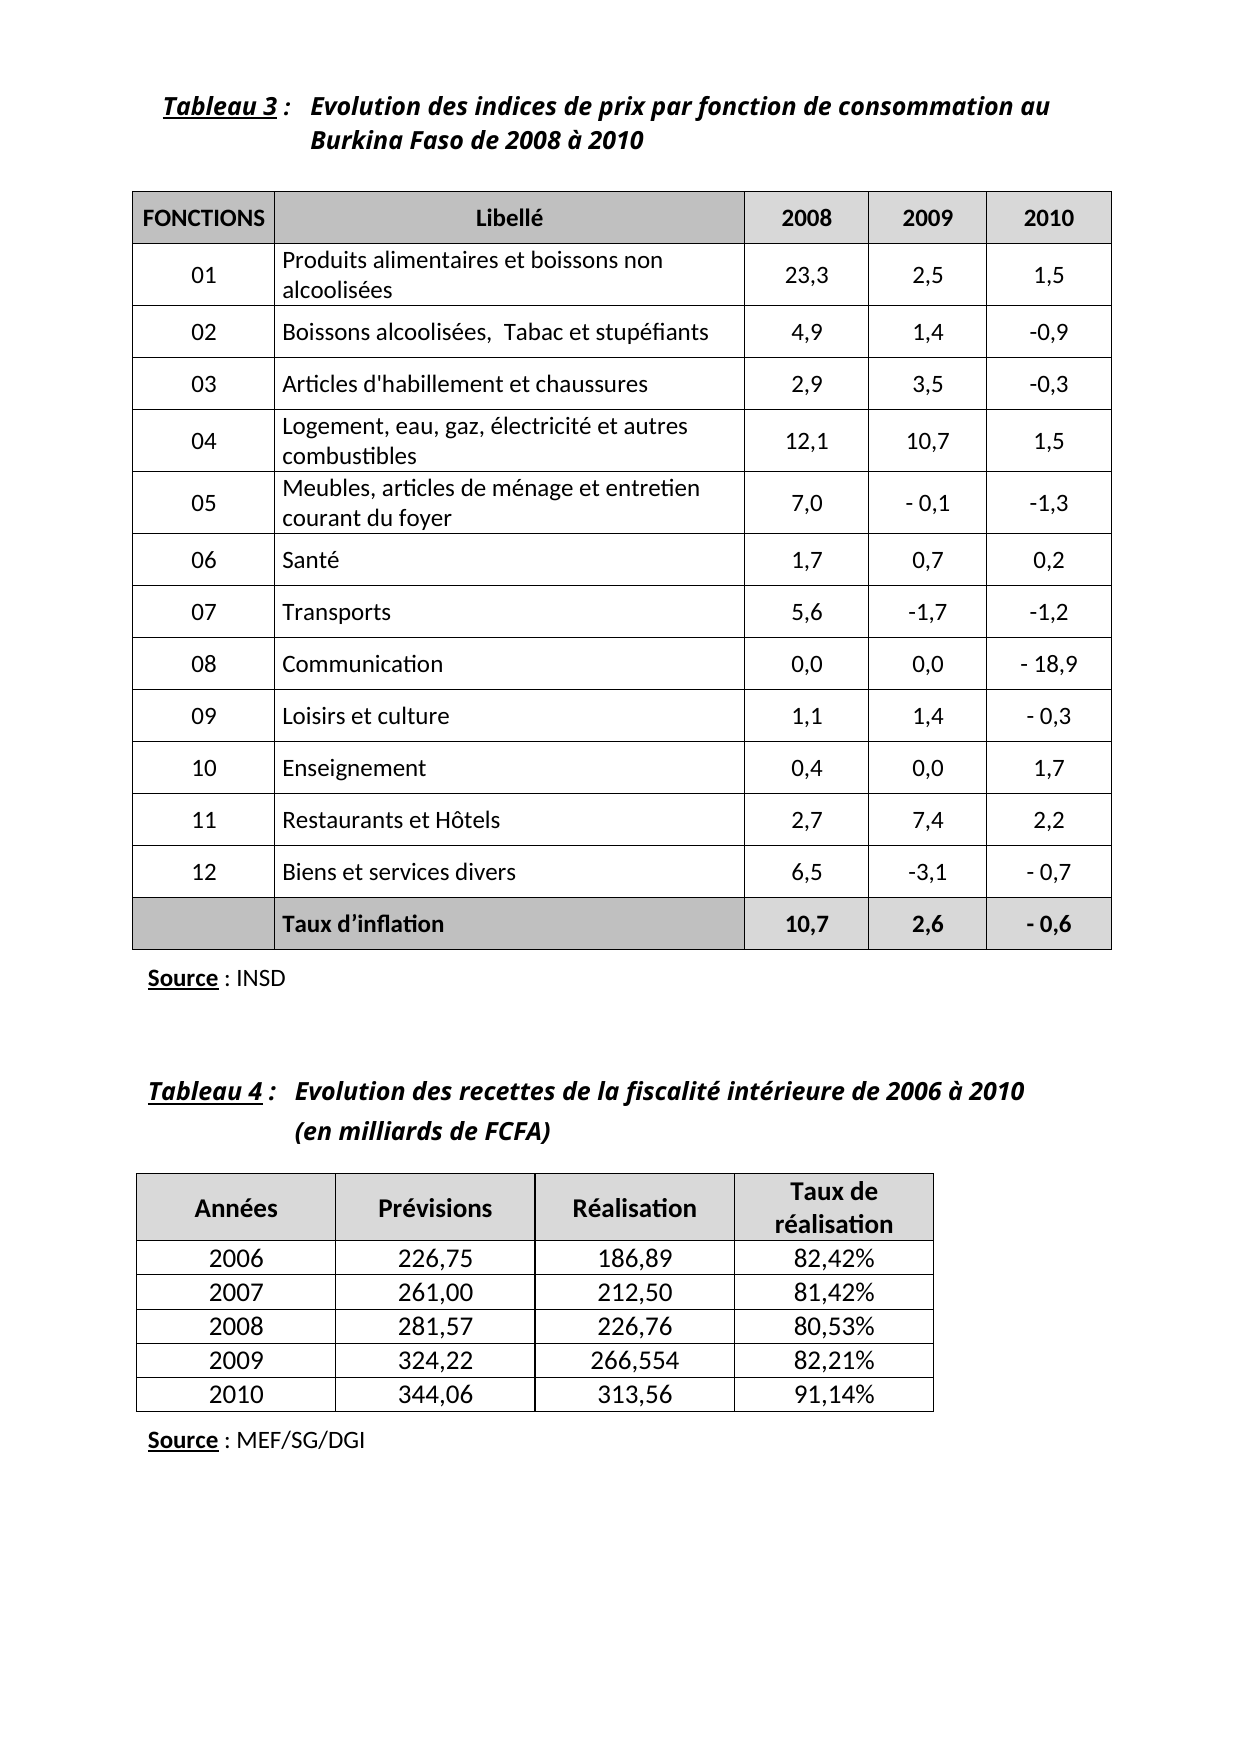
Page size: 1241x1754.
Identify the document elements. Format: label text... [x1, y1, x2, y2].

table_cell 09 [133, 690, 274, 741]
text Source : MEF/SG/DGI [148, 1424, 1122, 1455]
table_cell 266,554 [536, 1344, 734, 1377]
table_cell 261,00 [336, 1275, 534, 1308]
table_cell 2006 [137, 1241, 335, 1274]
table_cell 91,14% [735, 1378, 933, 1411]
text Tableau 4 : Evolution des recettes de la fiscalité intérieure de 2006 à 2010 (en milliards de FCFA) [148, 1074, 1122, 1147]
table_cell 82,42% [735, 1241, 933, 1274]
table_cell 2009 [137, 1344, 335, 1377]
table_cell 5,6 [745, 586, 868, 637]
table_cell 2010 [137, 1378, 335, 1411]
table_cell - 0,7 [987, 846, 1111, 897]
text Tableau 3 : Evolution des indices de prix par fonction de consommation au Burkina Faso de 2008 à 2010 [162, 89, 1122, 157]
table_cell Biens et services divers [275, 846, 744, 897]
table_cell 2,6 [869, 898, 986, 949]
table_cell 05 [133, 472, 274, 533]
table_cell Enseignement [275, 742, 744, 793]
table_cell Logement, eau, gaz, électricité et autres combustibles [275, 410, 744, 471]
table_cell Restaurants et Hôtels [275, 794, 744, 845]
table_cell 1,4 [869, 690, 986, 741]
table_cell Produits alimentaires et boissons non alcoolisées [275, 244, 744, 305]
table_header Libellé [275, 192, 744, 243]
table_cell 1,4 [869, 306, 986, 357]
table_cell Boissons alcoolisées, Tabac et stupéfiants [275, 306, 744, 357]
table_cell 1,1 [745, 690, 868, 741]
table_cell 03 [133, 358, 274, 409]
table_cell Santé [275, 534, 744, 585]
table_cell 281,57 [336, 1310, 534, 1342]
table_cell -1,2 [987, 586, 1111, 637]
table_cell 0,7 [869, 534, 986, 585]
table_cell 12,1 [745, 410, 868, 471]
table_cell 1,7 [987, 742, 1111, 793]
table_cell -1,3 [987, 472, 1111, 533]
table_cell 2,2 [987, 794, 1111, 845]
table_cell 2008 [137, 1310, 335, 1342]
table_cell 07 [133, 586, 274, 637]
table_cell 1,7 [745, 534, 868, 585]
table_header Réalisation [536, 1174, 734, 1240]
table_cell 1,5 [987, 410, 1111, 471]
table_header 2008 [745, 192, 868, 243]
table_cell 324,22 [336, 1344, 534, 1377]
table_cell 4,9 [745, 306, 868, 357]
table_cell 313,56 [536, 1378, 734, 1411]
table_cell Articles d'habillement et chaussures [275, 358, 744, 409]
table_cell 2007 [137, 1275, 335, 1308]
table_cell -0,9 [987, 306, 1111, 357]
table_cell 1,5 [987, 244, 1111, 305]
table_header Années [137, 1174, 335, 1240]
table_cell 226,75 [336, 1241, 534, 1274]
table_cell 81,42% [735, 1275, 933, 1308]
text Source : INSD [148, 962, 1122, 993]
table_cell 0,0 [745, 638, 868, 689]
table_cell 2,9 [745, 358, 868, 409]
table_cell 82,21% [735, 1344, 933, 1377]
table_cell 2,5 [869, 244, 986, 305]
table_cell 06 [133, 534, 274, 585]
table_cell - 0,6 [987, 898, 1111, 949]
table_cell [133, 898, 274, 949]
table_header Prévisions [336, 1174, 534, 1240]
table_cell 10,7 [869, 410, 986, 471]
table_cell Taux d’inflation [275, 898, 744, 949]
table_cell - 0,1 [869, 472, 986, 533]
table_cell -3,1 [869, 846, 986, 897]
table_cell 212,50 [536, 1275, 734, 1308]
table_cell 04 [133, 410, 274, 471]
table_header 2010 [987, 192, 1111, 243]
table_cell 7,4 [869, 794, 986, 845]
table_cell 0,0 [869, 742, 986, 793]
table_cell 02 [133, 306, 274, 357]
table_cell 12 [133, 846, 274, 897]
table_cell 6,5 [745, 846, 868, 897]
table_cell 0,2 [987, 534, 1111, 585]
table_cell 186,89 [536, 1241, 734, 1274]
table_cell 0,4 [745, 742, 868, 793]
table_header Taux de réalisation [735, 1174, 933, 1240]
table_cell Communication [275, 638, 744, 689]
table_cell 3,5 [869, 358, 986, 409]
table_cell 80,53% [735, 1310, 933, 1342]
table_cell 23,3 [745, 244, 868, 305]
table_cell 11 [133, 794, 274, 845]
table_cell - 18,9 [987, 638, 1111, 689]
table_cell - 0,3 [987, 690, 1111, 741]
table_cell 10,7 [745, 898, 868, 949]
table_cell Loisirs et culture [275, 690, 744, 741]
table_cell 01 [133, 244, 274, 305]
table_cell 2,7 [745, 794, 868, 845]
table_header 2009 [869, 192, 986, 243]
table_cell 10 [133, 742, 274, 793]
table_cell Meubles, articles de ménage et entretien courant du foyer [275, 472, 744, 533]
table_cell 08 [133, 638, 274, 689]
table_cell Transports [275, 586, 744, 637]
table_cell 0,0 [869, 638, 986, 689]
table_cell 344,06 [336, 1378, 534, 1411]
table_cell -0,3 [987, 358, 1111, 409]
table_cell 7,0 [745, 472, 868, 533]
table_cell -1,7 [869, 586, 986, 637]
table_header FONCTIONS [133, 192, 274, 243]
table_cell 226,76 [536, 1310, 734, 1342]
